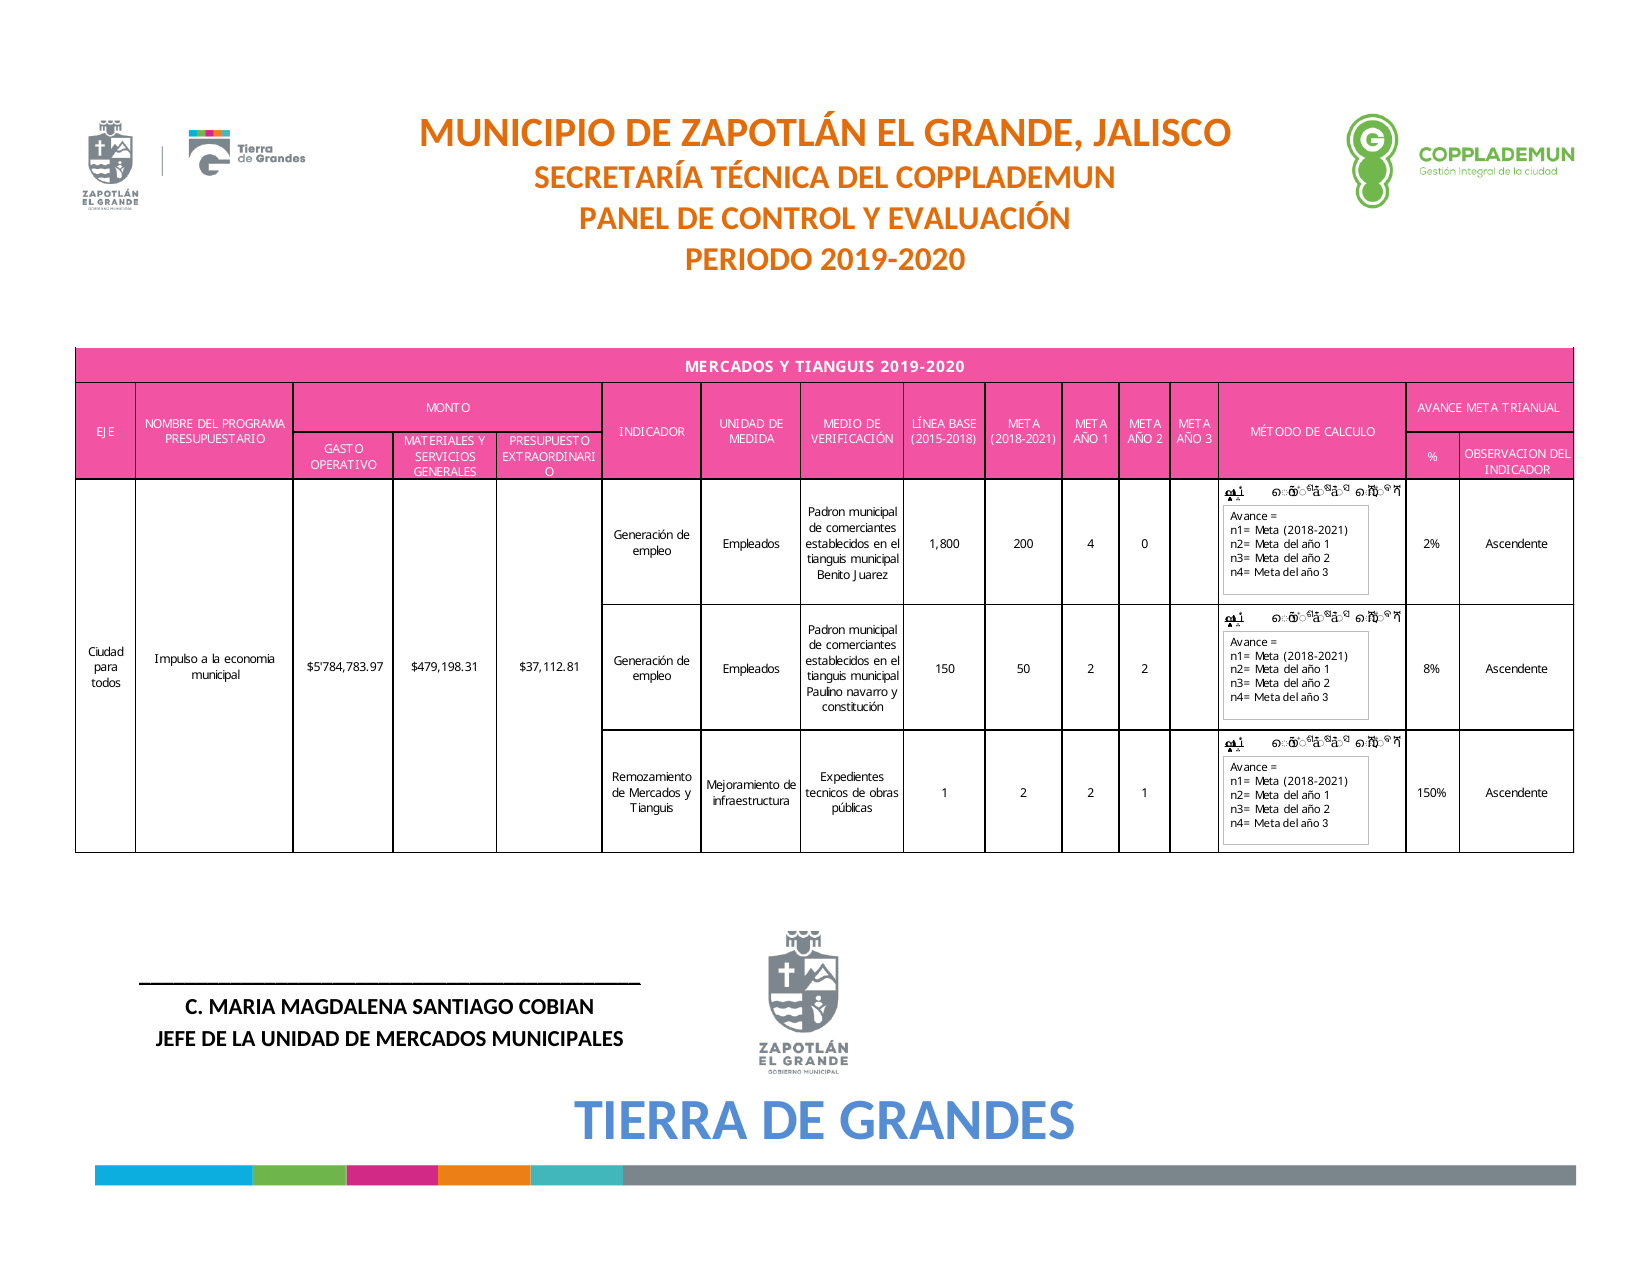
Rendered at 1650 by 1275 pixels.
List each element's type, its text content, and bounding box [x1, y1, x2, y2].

text TIERRA DE GRANDES [75, 1083, 1575, 1154]
text PERIODO 2019-2020 [75, 238, 1575, 278]
picture [76, 118, 311, 212]
text SECRETARÍA TÉCNICA DEL COPPLADEMUN [311, 156, 1345, 197]
text PANEL DE CONTROL Y EVALUACIÓN [75, 197, 1575, 238]
text MUNICIPIO DE ZAPOTLÁN EL GRANDE, JALISCO [75, 106, 1575, 156]
picture [88, 1163, 1577, 1186]
picture [755, 926, 855, 1082]
picture [1345, 109, 1577, 211]
